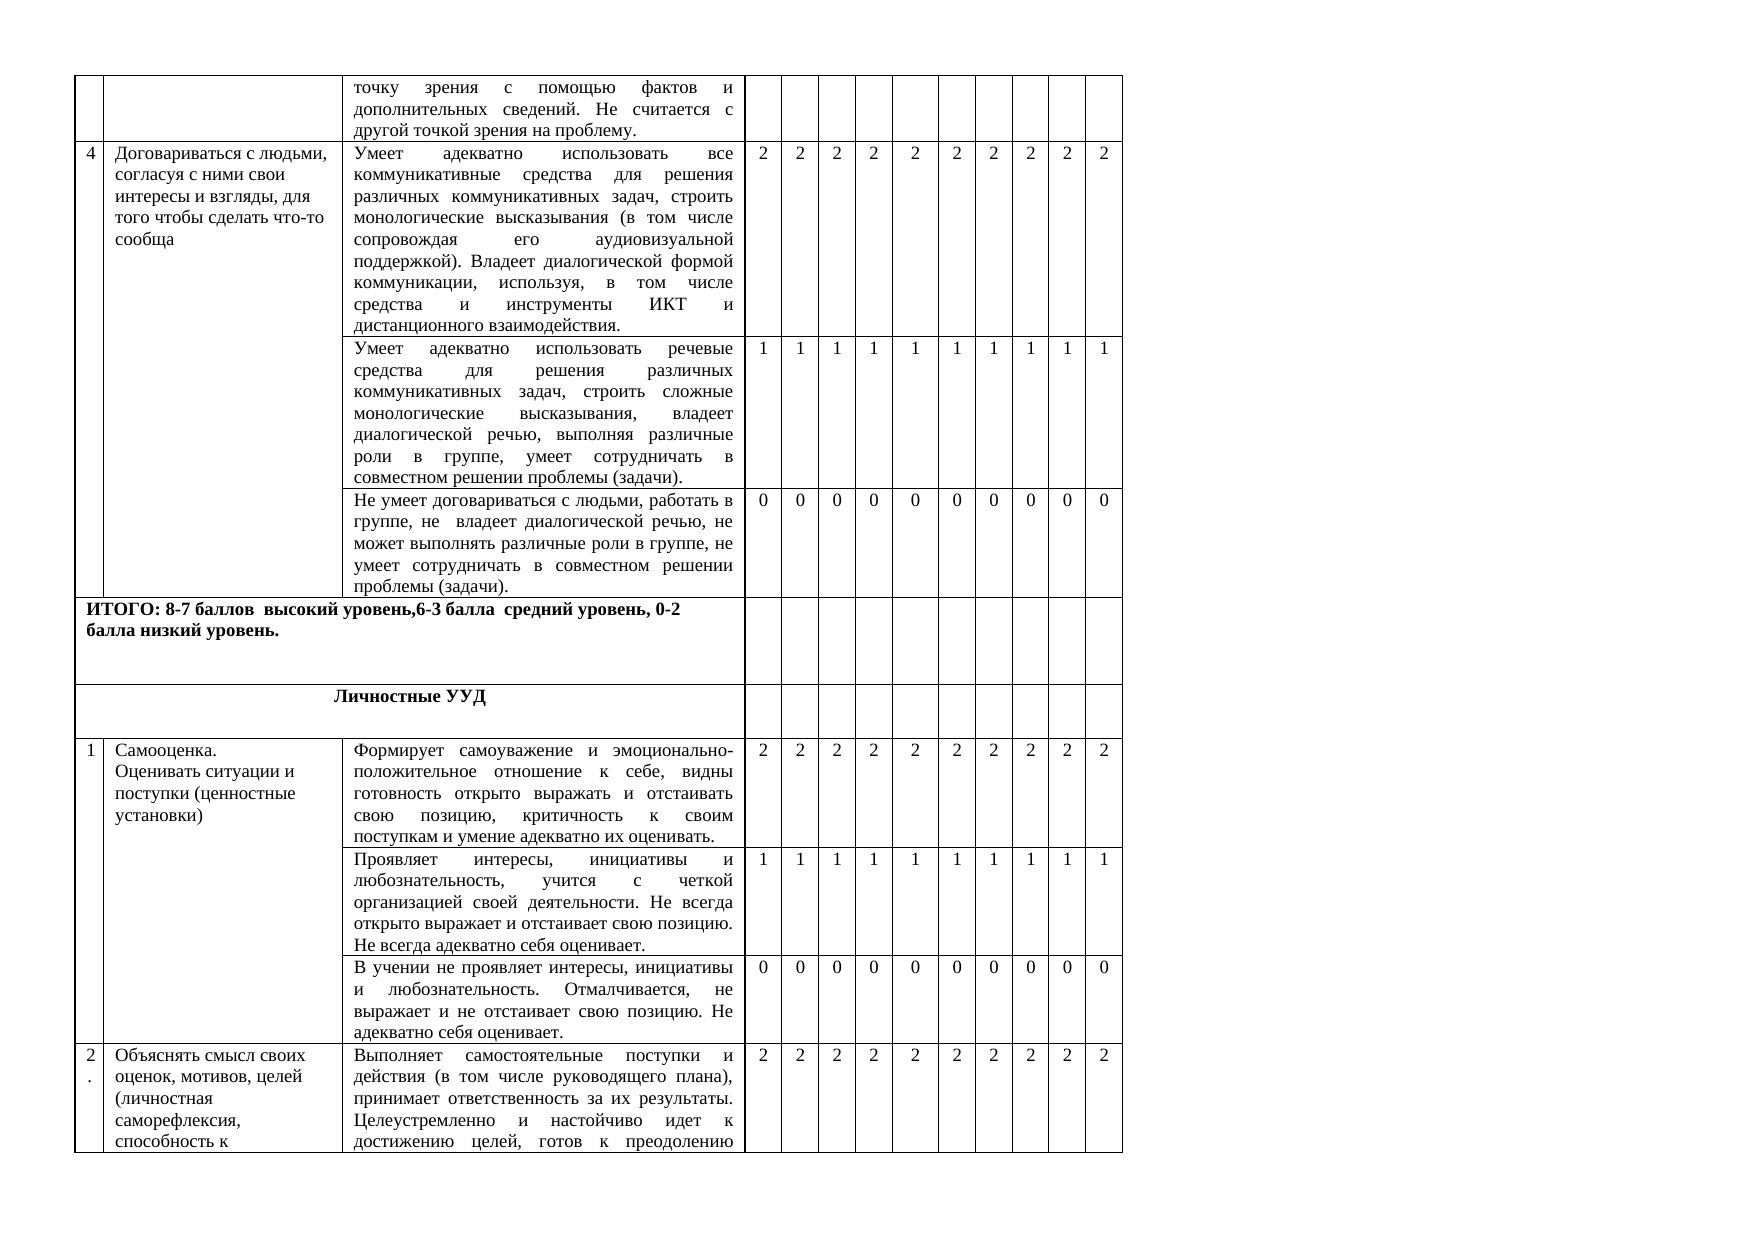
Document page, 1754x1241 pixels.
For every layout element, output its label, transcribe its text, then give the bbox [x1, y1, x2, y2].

table_cell 1 [893, 848, 938, 955]
table_cell 1 [856, 337, 892, 488]
table_cell [939, 685, 975, 738]
table_cell 1 [746, 337, 781, 488]
table_cell 2 [856, 142, 892, 336]
table_cell 2 [976, 1044, 1012, 1152]
table_cell 0 [939, 956, 975, 1043]
table_cell Самооценка. Оценивать ситуации и поступки (ценностные установки) [104, 739, 342, 1043]
table_cell 0 [746, 76, 781, 141]
table_cell 2 [1086, 142, 1122, 336]
table_cell 0 [856, 76, 892, 141]
table_cell 0 [976, 956, 1012, 1043]
table_cell 0 [1086, 956, 1122, 1043]
table_cell 2 [893, 1044, 938, 1152]
table_cell 0 [819, 956, 855, 1043]
table_cell 0 [1013, 76, 1048, 141]
table_cell [1086, 685, 1122, 738]
table_cell 0 [976, 489, 1012, 597]
table_cell 0 [819, 76, 855, 141]
table_cell Проявляет интересы, инициативы и любознательность, учится с четкой организацией своей деятельности. Не всегда открыто выражает и отстаивает свою позицию. Не всегда адекватно себя оценивает. [343, 848, 744, 955]
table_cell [343, 1044, 744, 1152]
table_cell 2 [939, 739, 975, 847]
table_cell 1 [939, 337, 975, 488]
table_cell 1 [939, 848, 975, 955]
table_cell 2 [1049, 1044, 1085, 1152]
table_cell [1013, 685, 1048, 738]
table_cell [746, 598, 781, 684]
table_cell 1 [976, 337, 1012, 488]
table_cell 0 [939, 76, 975, 141]
table_cell 0 [939, 489, 975, 597]
table_cell 2 [819, 142, 855, 336]
table_cell 0 [1049, 956, 1085, 1043]
table_cell 0 [1013, 956, 1048, 1043]
table_cell 2 [746, 1044, 781, 1152]
table_cell 4 [76, 142, 103, 597]
table_cell 2 [893, 739, 938, 847]
table_cell [782, 685, 818, 738]
table_cell 2 [1049, 142, 1085, 336]
table_cell 0 [856, 956, 892, 1043]
table_cell 2 [1013, 142, 1048, 336]
table_cell 0 [746, 489, 781, 597]
table_cell 2 [819, 1044, 855, 1152]
table_cell [1086, 598, 1122, 684]
table_cell [939, 598, 975, 684]
table_cell [856, 685, 892, 738]
table_cell [746, 685, 781, 738]
table_cell [782, 598, 818, 684]
table_cell 0 [819, 489, 855, 597]
table_cell 2 [819, 739, 855, 847]
table_cell Формирует самоуважение и эмоционально-положительное отношение к себе, видны готовность открыто выражать и отстаивать свою позицию, критичность к своим поступкам и умение адекватно их оценивать. [343, 739, 744, 847]
table_cell 2 [976, 739, 1012, 847]
table_cell 2 [746, 739, 781, 847]
table_cell Не умеет договариваться с людьми, работать в группе, не владеет диалогической речью, не может выполнять различные роли в группе, не умеет сотрудничать в совместном решении проблемы (задачи). [343, 489, 744, 597]
table_cell 1 [1049, 848, 1085, 955]
table_cell В учении не проявляет интересы, инициативы и любознательность. Отмалчивается, не выражает и не отстаивает свою позицию. Не адекватно себя оценивает. [343, 956, 744, 1043]
table_cell Умеет адекватно использовать речевые средства для решения различных коммуникативных задач, строить сложные монологические высказывания, владеет диалогической речью, выполняя различные роли в группе, умеет сотрудничать в совместном решении проблемы (задачи). [343, 337, 744, 488]
table_cell 0 [1049, 76, 1085, 141]
table_cell 2 [856, 739, 892, 847]
table_cell ИТОГО: 8-7 баллов высокий уровень,6-3 балла средний уровень, 0-2 балла низкий уровень. [76, 598, 744, 684]
table_cell 1 [1049, 337, 1085, 488]
table_cell 1 [819, 337, 855, 488]
table_cell 0 [976, 76, 1012, 141]
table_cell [104, 1044, 342, 1152]
table_cell 2 [939, 1044, 975, 1152]
table_cell 0 [893, 956, 938, 1043]
table_cell [893, 598, 938, 684]
table_cell 1 [782, 848, 818, 955]
table_cell 2 [893, 142, 938, 336]
table_cell 0 [893, 489, 938, 597]
table_cell 2 [1013, 1044, 1048, 1152]
table_cell 2. [76, 1044, 103, 1152]
table_cell 1 [893, 337, 938, 488]
table_cell 2 [746, 142, 781, 336]
table_cell 2 [782, 739, 818, 847]
table_cell 1 [1086, 848, 1122, 955]
table_cell 0 [746, 956, 781, 1043]
table_cell 1 [819, 848, 855, 955]
table_cell 1 [1086, 337, 1122, 488]
table_cell 0 [1086, 489, 1122, 597]
table_cell [1049, 685, 1085, 738]
table_cell 1 [1013, 848, 1048, 955]
table_cell [856, 598, 892, 684]
table_cell 2 [782, 1044, 818, 1152]
table_cell 0 [856, 489, 892, 597]
table_cell 1 [76, 739, 103, 1043]
table_cell 2 [856, 1044, 892, 1152]
table_cell 2 [1013, 739, 1048, 847]
table_cell [819, 685, 855, 738]
table_cell 1 [856, 848, 892, 955]
table_cell 2 [1086, 1044, 1122, 1152]
table_cell 0 [782, 76, 818, 141]
table_cell Договариваться с людьми, согласуя с ними свои интересы и взгляды, для того чтобы сделать что-то сообща [104, 142, 342, 597]
table_cell [1049, 598, 1085, 684]
table_cell 2 [976, 142, 1012, 336]
table_cell 2 [1086, 739, 1122, 847]
table_cell 0 [1086, 76, 1122, 141]
table_cell 2 [939, 142, 975, 336]
table_cell [819, 598, 855, 684]
table_cell Личностные УУД [76, 685, 744, 738]
table_cell 0 [1013, 489, 1048, 597]
table_cell 1 [1013, 337, 1048, 488]
table_cell 0 [1049, 489, 1085, 597]
table_cell [976, 685, 1012, 738]
table_cell 1 [746, 848, 781, 955]
table_cell 1 [976, 848, 1012, 955]
table_cell 0 [782, 956, 818, 1043]
table_cell [893, 685, 938, 738]
table_cell 2 [782, 142, 818, 336]
table_cell [1013, 598, 1048, 684]
table_cell 1 [782, 337, 818, 488]
table_cell [976, 598, 1012, 684]
table_cell 0 [782, 489, 818, 597]
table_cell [343, 76, 744, 141]
table_cell 0 [893, 76, 938, 141]
table_cell 2 [1049, 739, 1085, 847]
table_cell Умеет адекватно использовать все коммуникативные средства для решения различных коммуникативных задач, строить монологические высказывания (в том числе сопровождая его аудиовизуальной поддержкой). Владеет диалогической формой коммуникации, используя, в том числе средства и инструменты ИКТ и дистанционного взаимодействия. [343, 142, 744, 336]
